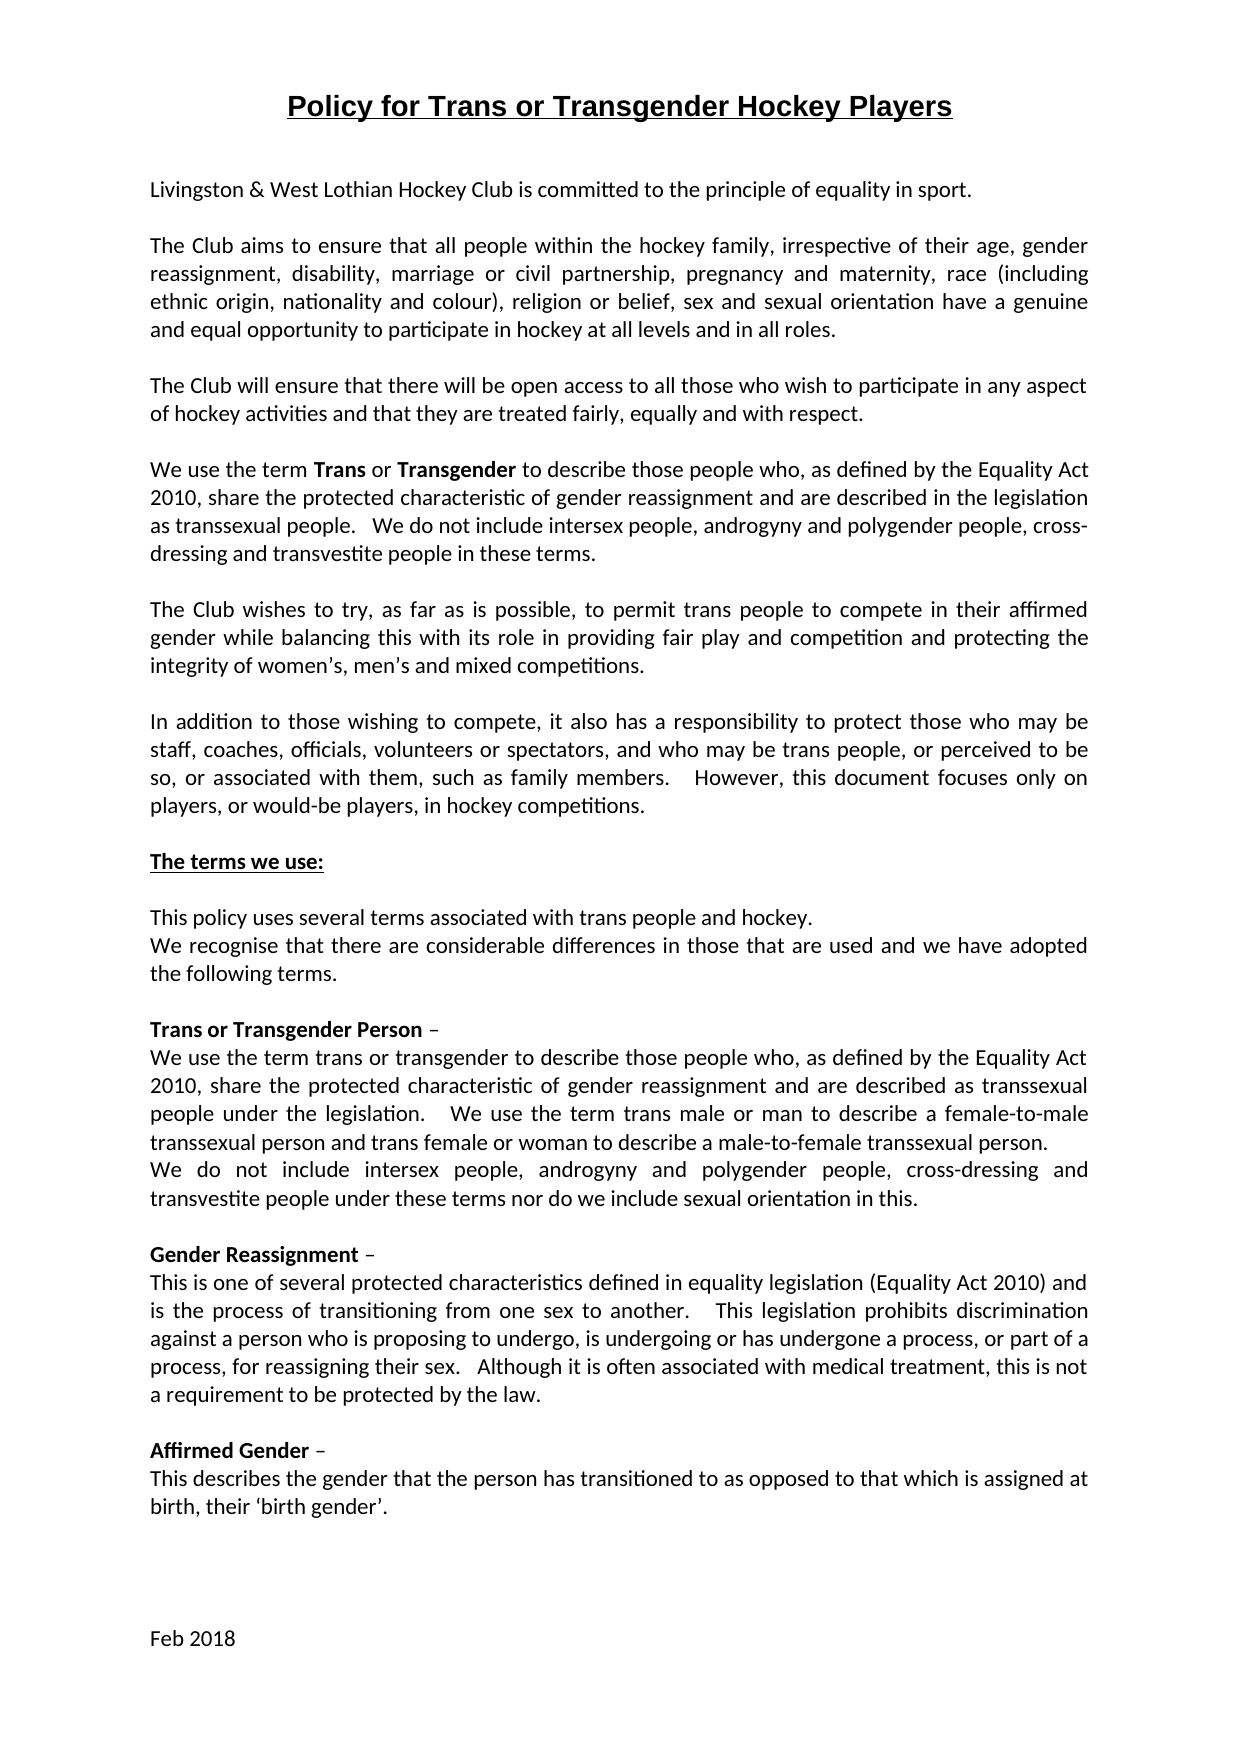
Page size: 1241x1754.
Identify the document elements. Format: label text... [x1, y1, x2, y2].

text Livingston & West Lothian Hockey Club is committed to the principle of equality in sport. [150, 175, 1090, 203]
text The Club will ensure that there will be open access to all those who wish to participate in any aspect of hockey activities and that they are treated fairly, equally and with respect. [150, 371, 1090, 427]
text The Club aims to ensure that all people within the hockey family, irrespective of their age, gender reassignment, disability, marriage or civil partnership, pregnancy and maternity, race (including ethnic origin, nationality and colour), religion or belief, sex and sexual orientation have a genuine and equal opportunity to participate in hockey at all levels and in all roles. [150, 231, 1090, 343]
text We recognise that there are considerable differences in those that are used and we have adopted the following terms. [150, 931, 1090, 987]
text Trans or Transgender Person – [150, 1016, 1090, 1043]
text The Club wishes to try, as far as is possible, to permit trans people to compete in their affirmed gender while balancing this with its role in providing fair play and competition and protecting the integrity of women’s, men’s and mixed competitions. [150, 595, 1090, 679]
text This describes the gender that the person has transitioned to as opposed to that which is assigned at birth, their ‘birth gender’. [150, 1464, 1090, 1520]
text Policy for Trans or Transgender Hockey Players [150, 89, 1090, 122]
text We use the term trans or transgender to describe those people who, as defined by the Equality Act 2010, share the protected characteristic of gender reassignment and are described as transsexual people under the legislation. We use the term trans male or man to describe a female-to-male transsexual person and trans female or woman to describe a male-to-female transsexual person. [150, 1043, 1090, 1156]
text Gender Reassignment – [150, 1240, 1090, 1268]
text This is one of several protected characteristics defined in equality legislation (Equality Act 2010) and is the process of transitioning from one sex to another. This legislation prohibits discrimination against a person who is proposing to undergo, is undergoing or has undergone a process, or part of a process, for reassigning their sex. Although it is often associated with medical treatment, this is not a requirement to be protected by the law. [150, 1268, 1090, 1408]
text We use the term Trans or Transgender to describe those people who, as defined by the Equality Act 2010, share the protected characteristic of gender reassignment and are described in the legislation as transsexual people. We do not include intersex people, androgyny and polygender people, cross-dressing and transvestite people in these terms. [150, 455, 1090, 567]
text In addition to those wishing to compete, it also has a responsibility to protect those who may be staff, coaches, officials, volunteers or spectators, and who may be trans people, or perceived to be so, or associated with them, such as family members. However, this document focuses only on players, or would-be players, in hockey competitions. [150, 707, 1090, 819]
text Affirmed Gender – [150, 1436, 1090, 1464]
text We do not include intersex people, androgyny and polygender people, cross-dressing and transvestite people under these terms nor do we include sexual orientation in this. [150, 1156, 1090, 1212]
text The terms we use: [150, 847, 1090, 875]
text This policy uses several terms associated with trans people and hockey. [150, 903, 1090, 931]
